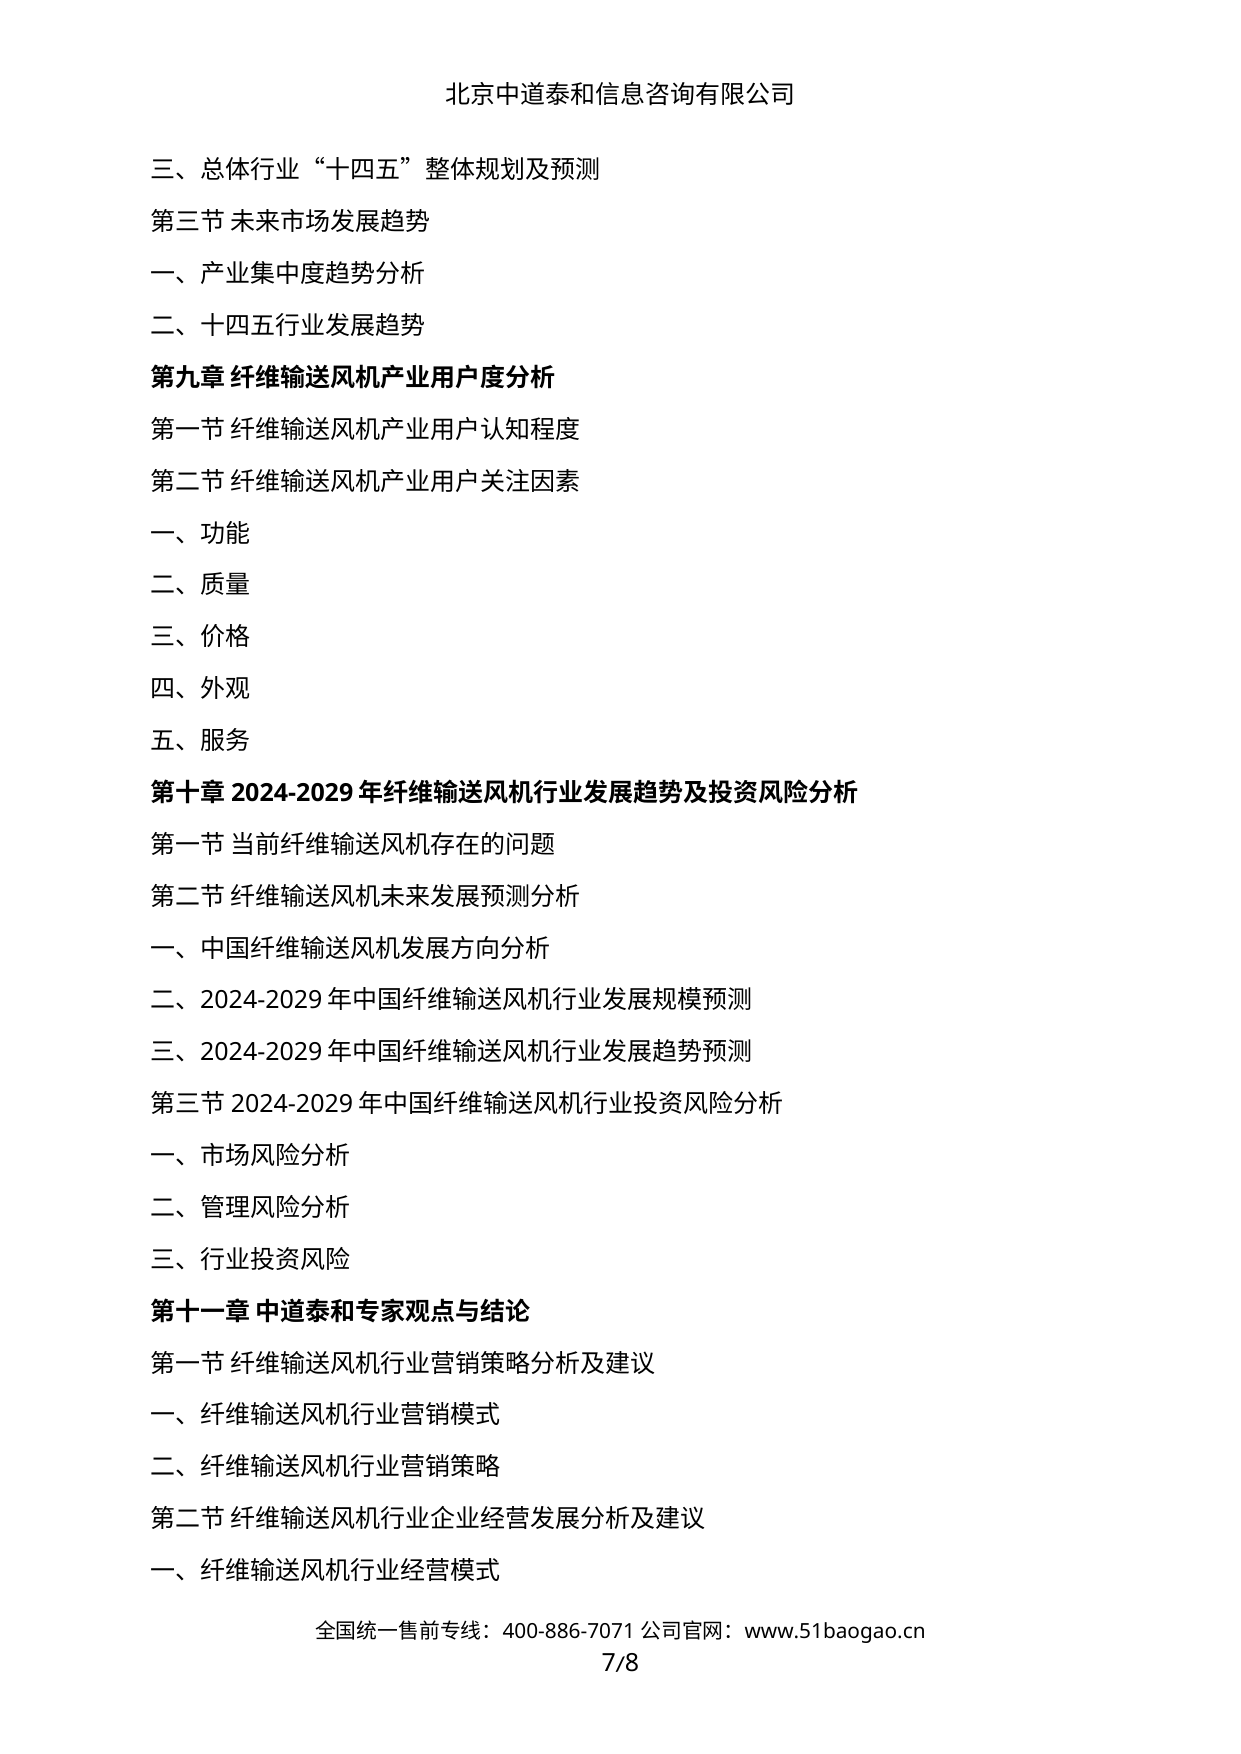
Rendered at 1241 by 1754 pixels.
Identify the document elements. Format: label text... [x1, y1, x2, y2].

text 二、十四五行业发展趋势 [150, 306, 1090, 342]
text 三、价格 [150, 617, 1090, 653]
text 第二节 纤维输送风机未来发展预测分析 [150, 876, 1090, 912]
text 二、质量 [150, 565, 1090, 601]
text 一、功能 [150, 513, 1090, 549]
text 一、纤维输送风机行业营销模式 [150, 1395, 1090, 1431]
text 第一节 纤维输送风机产业用户认知程度 [150, 409, 1090, 446]
text 三、2024-2029年中国纤维输送风机行业发展趋势预测 [150, 1032, 1090, 1068]
text 一、纤维输送风机行业经营模式 [150, 1551, 1090, 1587]
text 三、总体行业“十四五”整体规划及预测 [150, 150, 1090, 186]
text 一、中国纤维输送风机发展方向分析 [150, 928, 1090, 964]
text 第一节 当前纤维输送风机存在的问题 [150, 824, 1090, 861]
text 二、纤维输送风机行业营销策略 [150, 1447, 1090, 1483]
text 第十一章 中道泰和专家观点与结论 [150, 1291, 1090, 1327]
text 五、服务 [150, 721, 1090, 757]
text 第三节 未来市场发展趋势 [150, 202, 1090, 238]
text 二、2024-2029年中国纤维输送风机行业发展规模预测 [150, 980, 1090, 1016]
text 一、市场风险分析 [150, 1136, 1090, 1172]
text 第三节 2024-2029年中国纤维输送风机行业投资风险分析 [150, 1084, 1090, 1120]
text 四、外观 [150, 669, 1090, 705]
text 第二节 纤维输送风机产业用户关注因素 [150, 461, 1090, 497]
text 二、管理风险分析 [150, 1187, 1090, 1224]
text 第九章 纤维输送风机产业用户度分析 [150, 357, 1090, 394]
text 一、产业集中度趋势分析 [150, 254, 1090, 290]
text 第十章 2024-2029年纤维输送风机行业发展趋势及投资风险分析 [150, 772, 1090, 809]
text 第二节 纤维输送风机行业企业经营发展分析及建议 [150, 1499, 1090, 1535]
text 第一节 纤维输送风机行业营销策略分析及建议 [150, 1343, 1090, 1379]
text 三、行业投资风险 [150, 1239, 1090, 1276]
